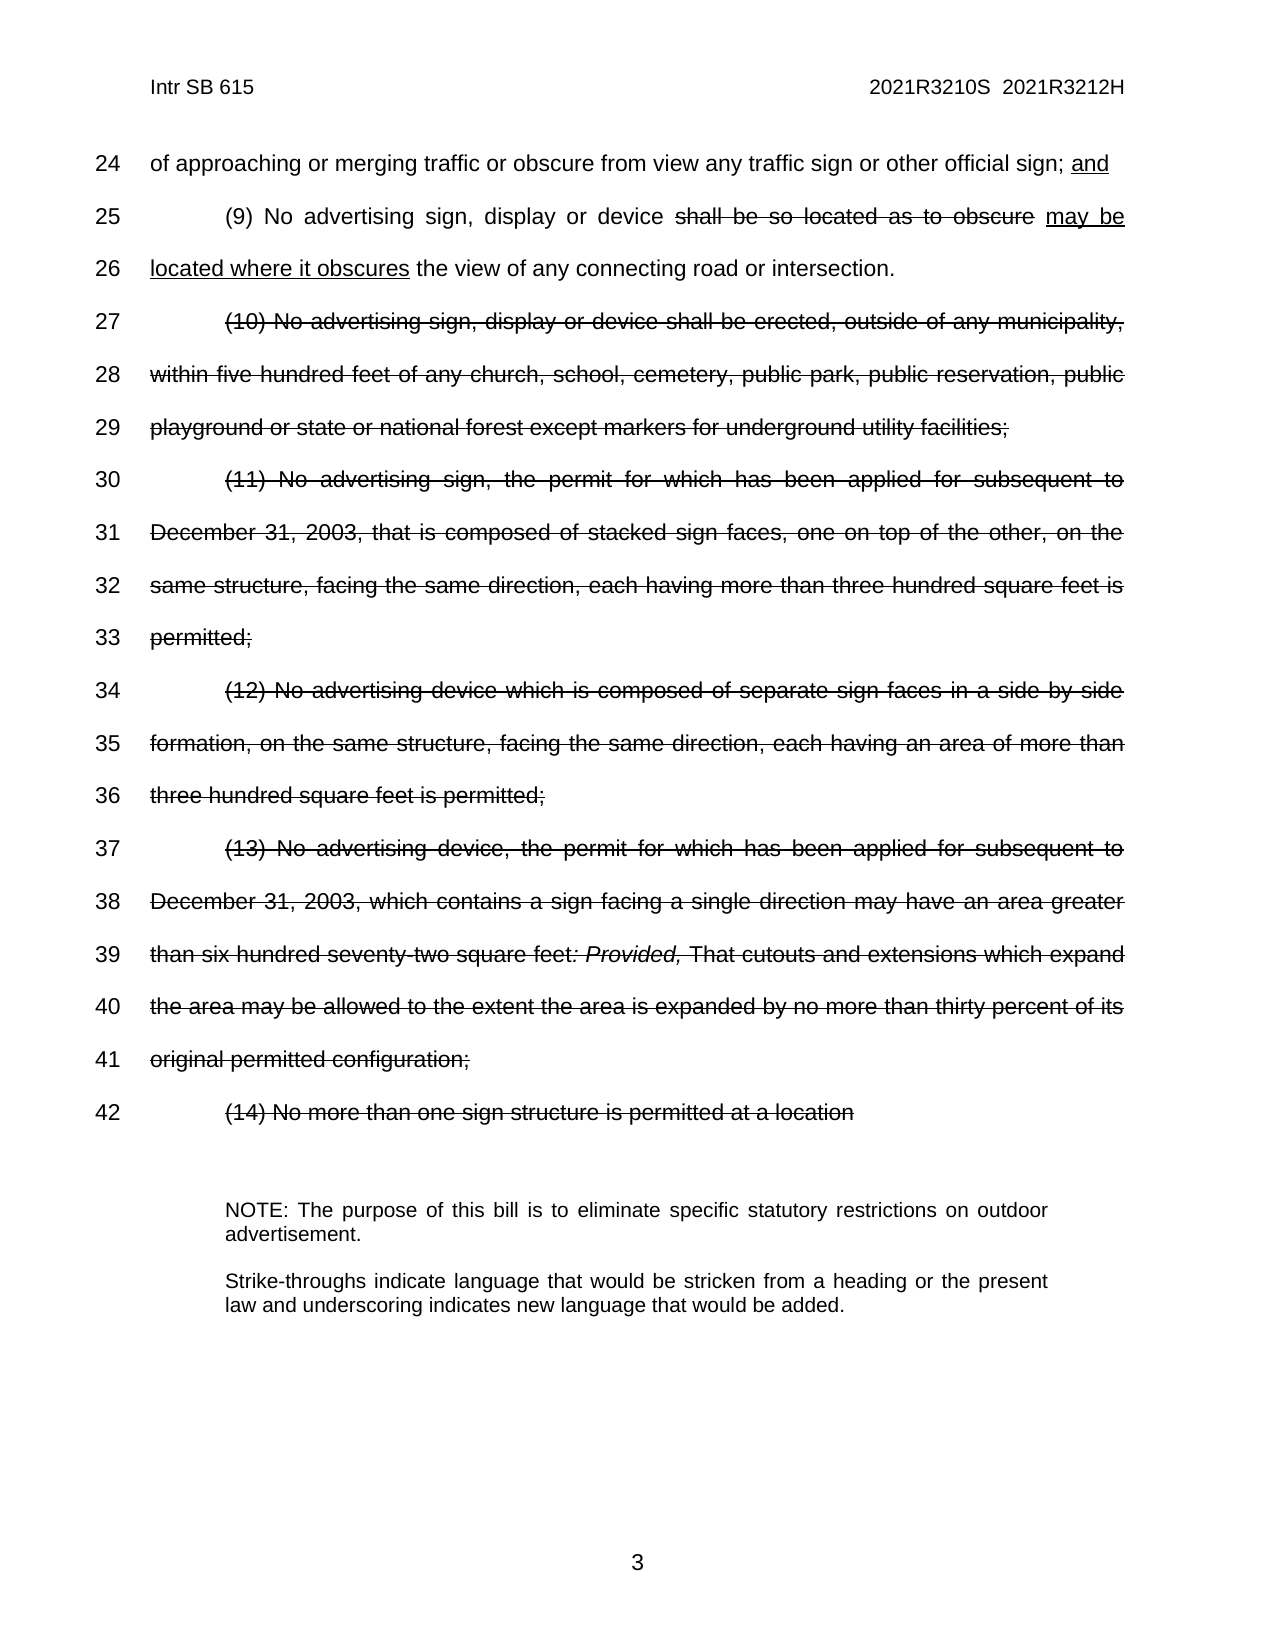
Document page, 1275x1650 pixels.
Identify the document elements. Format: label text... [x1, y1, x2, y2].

text (9) No advertising sign, display or device shall be so located as to obscure may be located where it obscures the view of any connecting road or intersection. [150, 203, 1125, 282]
text Strike-throughs indicate language that would be stricken from a heading or the present law and underscoring indicates new language that would be added. [225, 1269, 1050, 1317]
text (10) No advertising sign, display or device shall be erected, outside of any municipality, within five hundred feet of any church, school, cemetery, public park, public reservation, public playground or state or national forest except markers for underground utility facilities; [150, 308, 1125, 375]
text (13) No advertising device, the permit for which has been applied for subsequent to December 31, 2003, which contains a sign facing a single direction may have an area greater than six hundred seventy-two square feet: Provided, That cutouts and extensions which expand the area may be allowed to the extent the area is expanded by no more than thirty percent of its original permitted configuration; [150, 835, 1125, 902]
text NOTE: The purpose of this bill is to eliminate specific statutory restrictions on outdoor advertisement. [225, 1198, 1050, 1246]
text (13) No advertising device, the permit for which has been applied for subsequent to December 31, 2003, which contains a sign facing a single direction may have an area greater than six hundred seventy-two square feet: Provided, That cutouts and extensions which expand the area may be allowed to the extent the area is expanded by no more than thirty percent of its original permitted configuration; [150, 956, 1125, 1072]
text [150, 150, 1125, 176]
text (14) No more than one sign structure is permitted at a location [150, 1099, 1125, 1125]
text (12) No advertising device which is composed of separate sign faces in a side by side formation, on the same structure, facing the same direction, each having an area of more than three hundred square feet is permitted; [150, 745, 1125, 809]
text (10) No advertising sign, display or device shall be erected, outside of any municipality, within five hundred feet of any church, school, cemetery, public park, public reservation, public playground or state or national forest except markers for underground utility facilities; [150, 376, 1125, 440]
text (13) No advertising device, the permit for which has been applied for subsequent to December 31, 2003, which contains a sign facing a single direction may have an area greater than six hundred seventy-two square feet: Provided, That cutouts and extensions which expand the area may be allowed to the extent the area is expanded by no more than thirty percent of its original permitted configuration; [150, 903, 1125, 955]
text (12) No advertising device which is composed of separate sign faces in a side by side formation, on the same structure, facing the same direction, each having an area of more than three hundred square feet is permitted; [150, 677, 1125, 744]
text (11) No advertising sign, the permit for which has been applied for subsequent to December 31, 2003, that is composed of stacked sign faces, one on top of the other, on the same structure, facing the same direction, each having more than three hundred square feet is permitted; [150, 466, 1125, 651]
